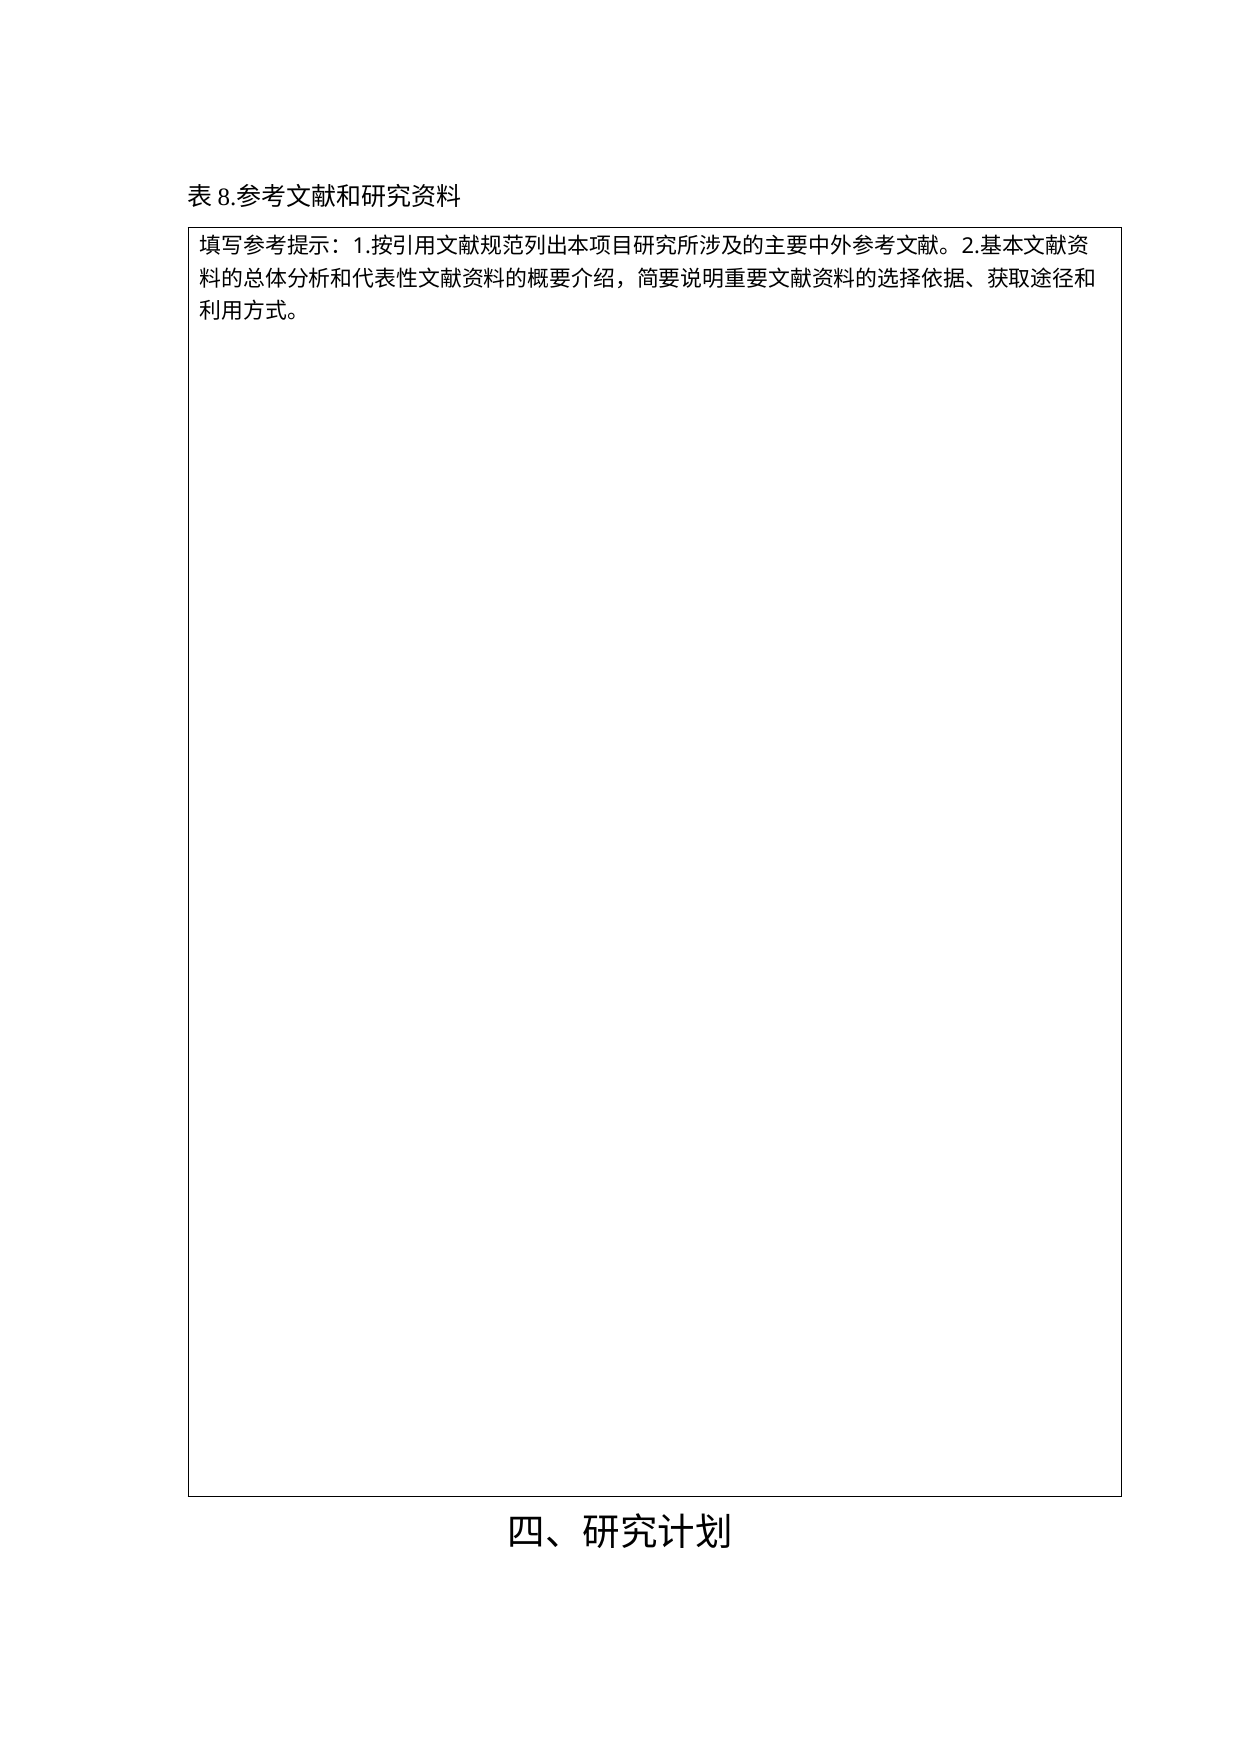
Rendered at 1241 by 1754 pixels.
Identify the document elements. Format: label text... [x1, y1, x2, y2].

text 四、研究计划 [187, 1497, 1053, 1562]
text 表8.参考文献和研究资料 [187, 162, 1053, 227]
table_header 填写参考提示：1.按引用文献规范列出本项目研究所涉及的主要中外参考文献。2.基本文献资料的总体分析和代表性文献资料的概要介绍，简要说明重要文献资料的选择依据、获取途径和利用方式。 [189, 228, 1121, 1496]
